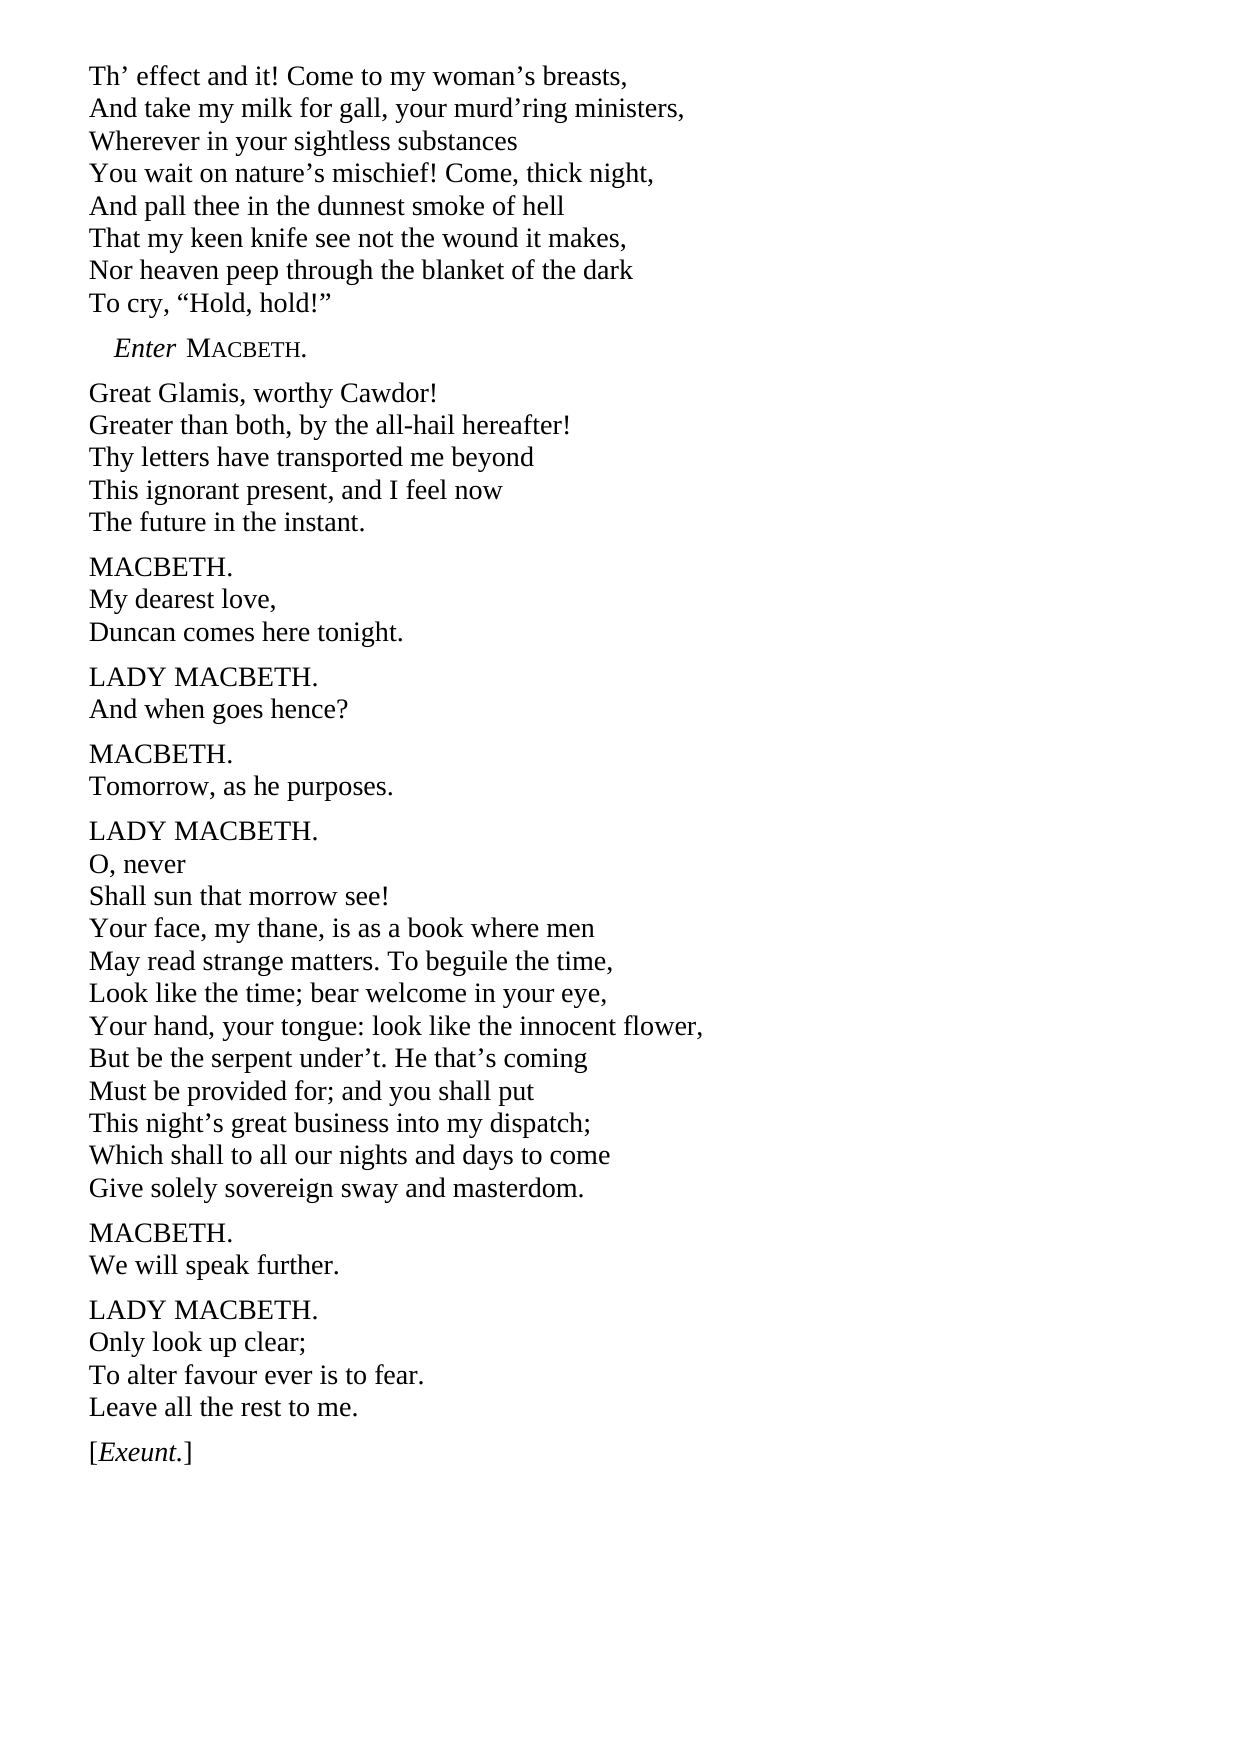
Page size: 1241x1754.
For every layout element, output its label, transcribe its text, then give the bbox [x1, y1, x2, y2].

text Great Glamis, worthy Cawdor! Greater than both, by the all-hail hereafter! Thy letters have transported me beyond This ignorant present, and I feel now The future in the instant. [89, 376, 1167, 538]
text LADY MACBETH. Only look up clear; To alter favour ever is to fear. Leave all the rest to me. [89, 1293, 1167, 1422]
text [89, 59, 1167, 318]
text MACBETH. My dearest love, Duncan comes here tonight. [89, 550, 1167, 647]
text MACBETH. Tomorrow, as he purposes. [89, 737, 1167, 802]
text LADY MACBETH. O, never Shall sun that morrow see! Your face, my thane, is as a book where men May read strange matters. To beguile the time, Look like the time; bear welcome in your eye, Your hand, your tongue: look like the innocent flower, But be the serpent under’t. He that’s coming Must be provided for; and you shall put This night’s great business into my dispatch; Which shall to all our nights and days to come Give solely sovereign sway and masterdom. [89, 814, 1167, 1203]
text LADY MACBETH. And when goes hence? [89, 660, 1167, 724]
text MACBETH. We will speak further. [89, 1216, 1167, 1280]
text Enter Macbeth. [114, 331, 1142, 363]
text [Exeunt.] [89, 1435, 1167, 1467]
